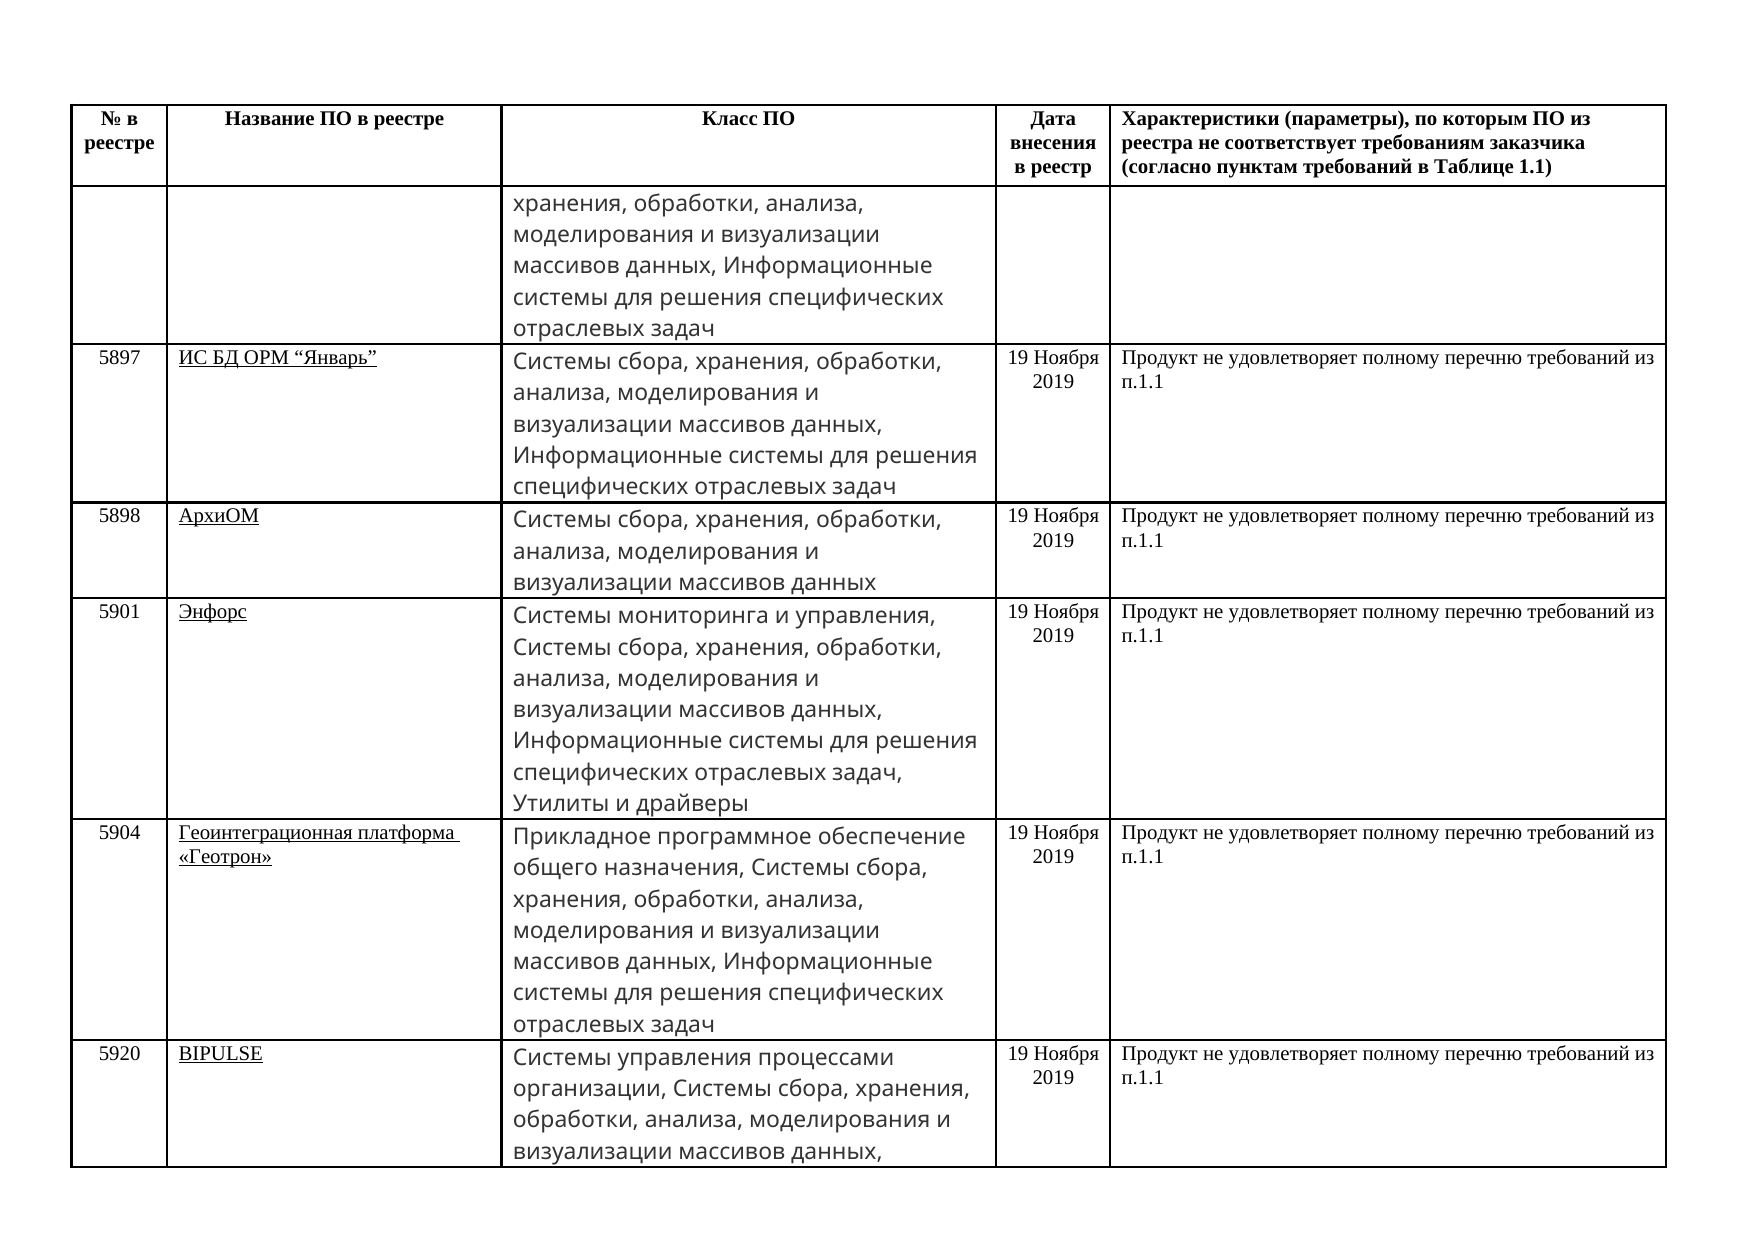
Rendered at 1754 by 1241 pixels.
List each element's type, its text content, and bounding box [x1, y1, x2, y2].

table_header Дата внесения в реестр [997, 106, 1109, 185]
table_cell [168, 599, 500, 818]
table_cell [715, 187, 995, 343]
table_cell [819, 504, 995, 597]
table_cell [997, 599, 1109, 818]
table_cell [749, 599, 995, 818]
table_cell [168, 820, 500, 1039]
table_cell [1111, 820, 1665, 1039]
table_header № в реестре [73, 106, 166, 185]
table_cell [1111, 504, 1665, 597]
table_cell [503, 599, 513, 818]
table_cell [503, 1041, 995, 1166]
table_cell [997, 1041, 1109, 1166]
table_header Характеристики (параметры), по которым ПО из реестра не соответствует требованиям заказчика (согласно пунктам требований в Таблице 1.1) [1111, 106, 1665, 185]
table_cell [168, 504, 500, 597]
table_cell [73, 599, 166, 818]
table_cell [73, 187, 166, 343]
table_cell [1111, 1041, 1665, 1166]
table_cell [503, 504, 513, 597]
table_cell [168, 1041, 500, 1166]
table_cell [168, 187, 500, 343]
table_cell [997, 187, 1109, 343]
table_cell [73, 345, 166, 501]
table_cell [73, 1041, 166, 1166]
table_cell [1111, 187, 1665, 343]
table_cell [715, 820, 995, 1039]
table_header Класс ПО [503, 106, 995, 185]
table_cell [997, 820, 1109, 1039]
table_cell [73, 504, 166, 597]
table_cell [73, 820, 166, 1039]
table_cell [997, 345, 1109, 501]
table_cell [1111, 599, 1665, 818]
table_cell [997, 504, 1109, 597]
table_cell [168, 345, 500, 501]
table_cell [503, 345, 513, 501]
table_header Название ПО в реестре [168, 106, 500, 185]
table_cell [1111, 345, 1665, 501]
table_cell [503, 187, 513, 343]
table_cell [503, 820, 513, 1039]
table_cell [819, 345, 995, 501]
